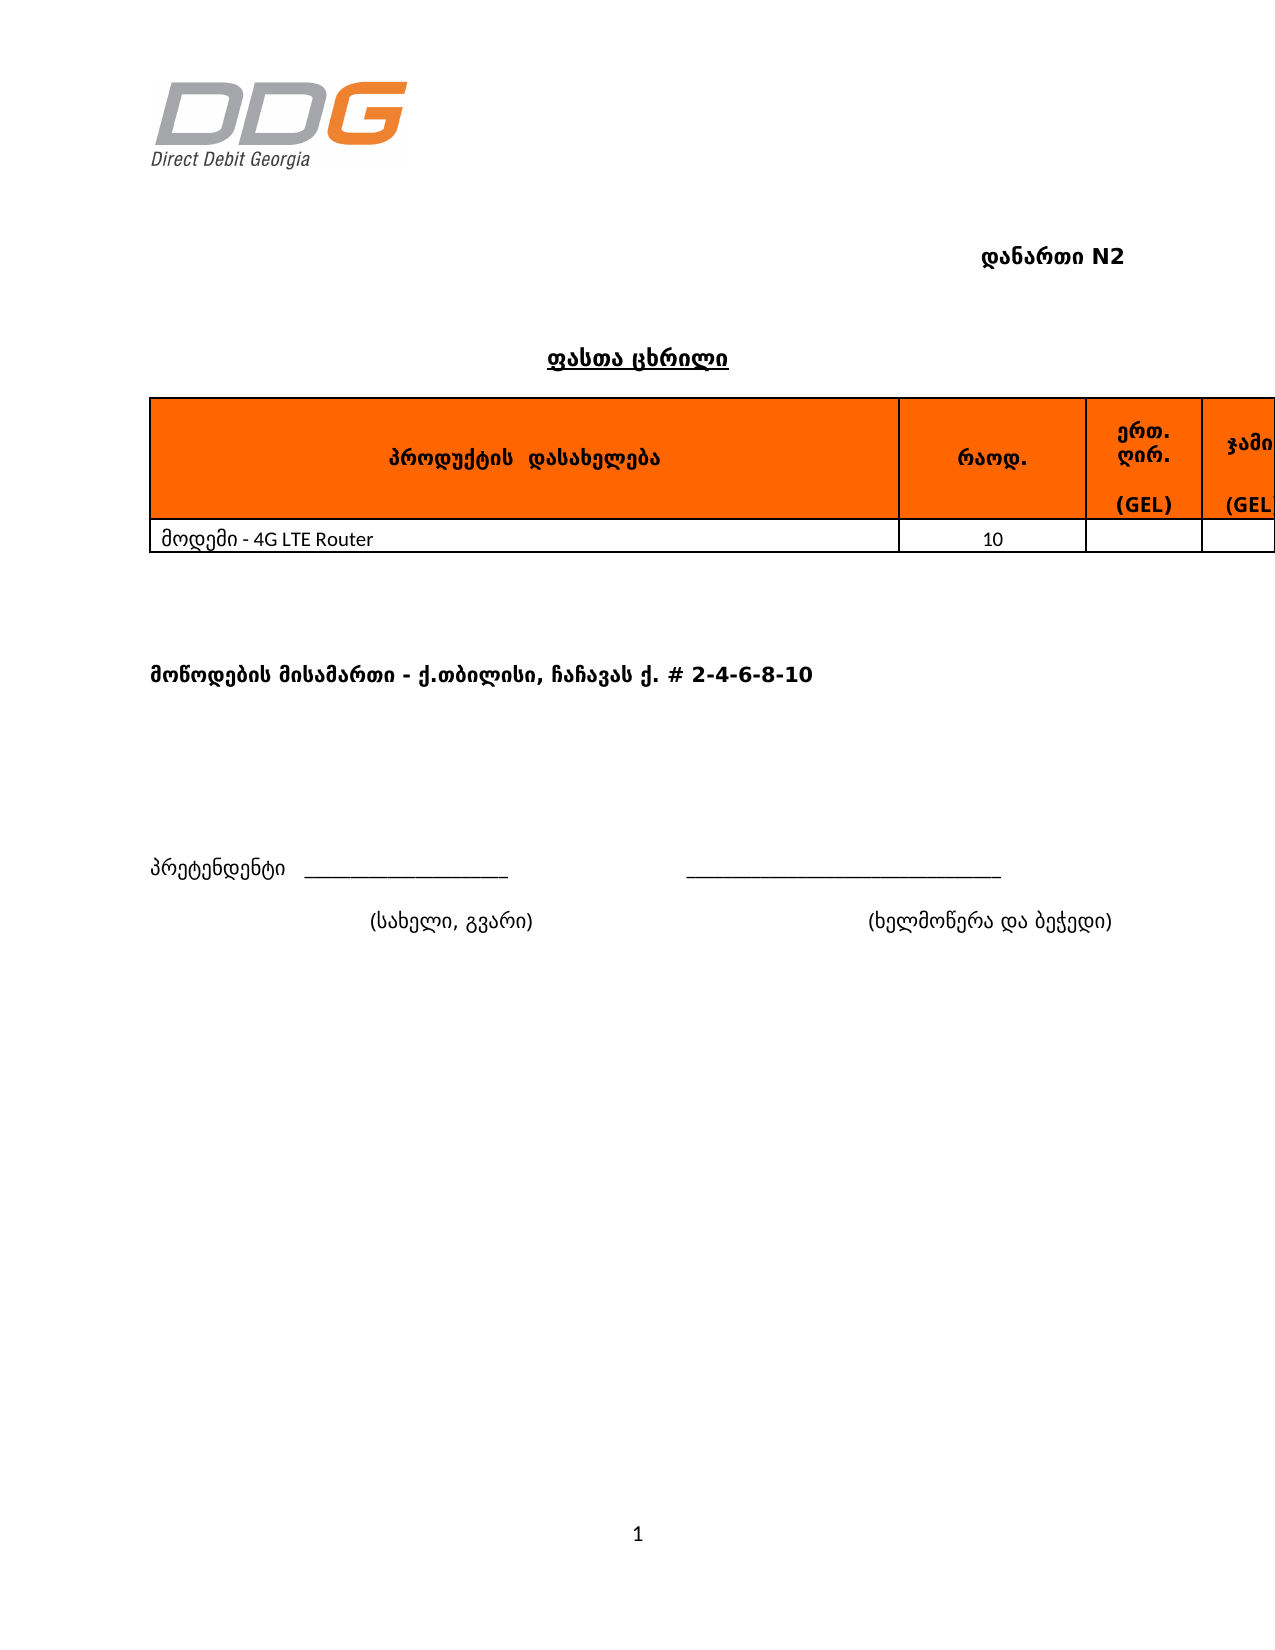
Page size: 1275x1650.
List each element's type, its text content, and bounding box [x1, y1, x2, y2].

table_cell 10 [900, 520, 1085, 551]
table_cell [1087, 520, 1201, 551]
text ფასთა ცხრილი [150, 345, 1125, 372]
table_cell [1203, 520, 1274, 551]
table_cell (GEL) [1203, 488, 1274, 518]
table_header რაოდ. [900, 399, 1085, 518]
text დანართი N2 [150, 244, 1125, 269]
table_cell (GEL) [1087, 488, 1201, 518]
table_header ჯამი [1203, 399, 1274, 488]
table_header პროდუქტის დასახელება [151, 399, 898, 518]
table_header ერთ. ღირ. [1087, 399, 1201, 488]
text მოწოდების მისამართი - ქ.თბილისი, ჩაჩავას ქ. # 2-4-6-8-10 [150, 663, 1125, 687]
text (სახელი, გვარი) (ხელმოწერა და ბეჭედი) [150, 906, 1125, 935]
text პრეტენდენტი ______________________ __________________________________ [150, 853, 1125, 881]
picture [150, 75, 408, 171]
table_cell მოდემი - 4G LTE Router [151, 520, 898, 551]
